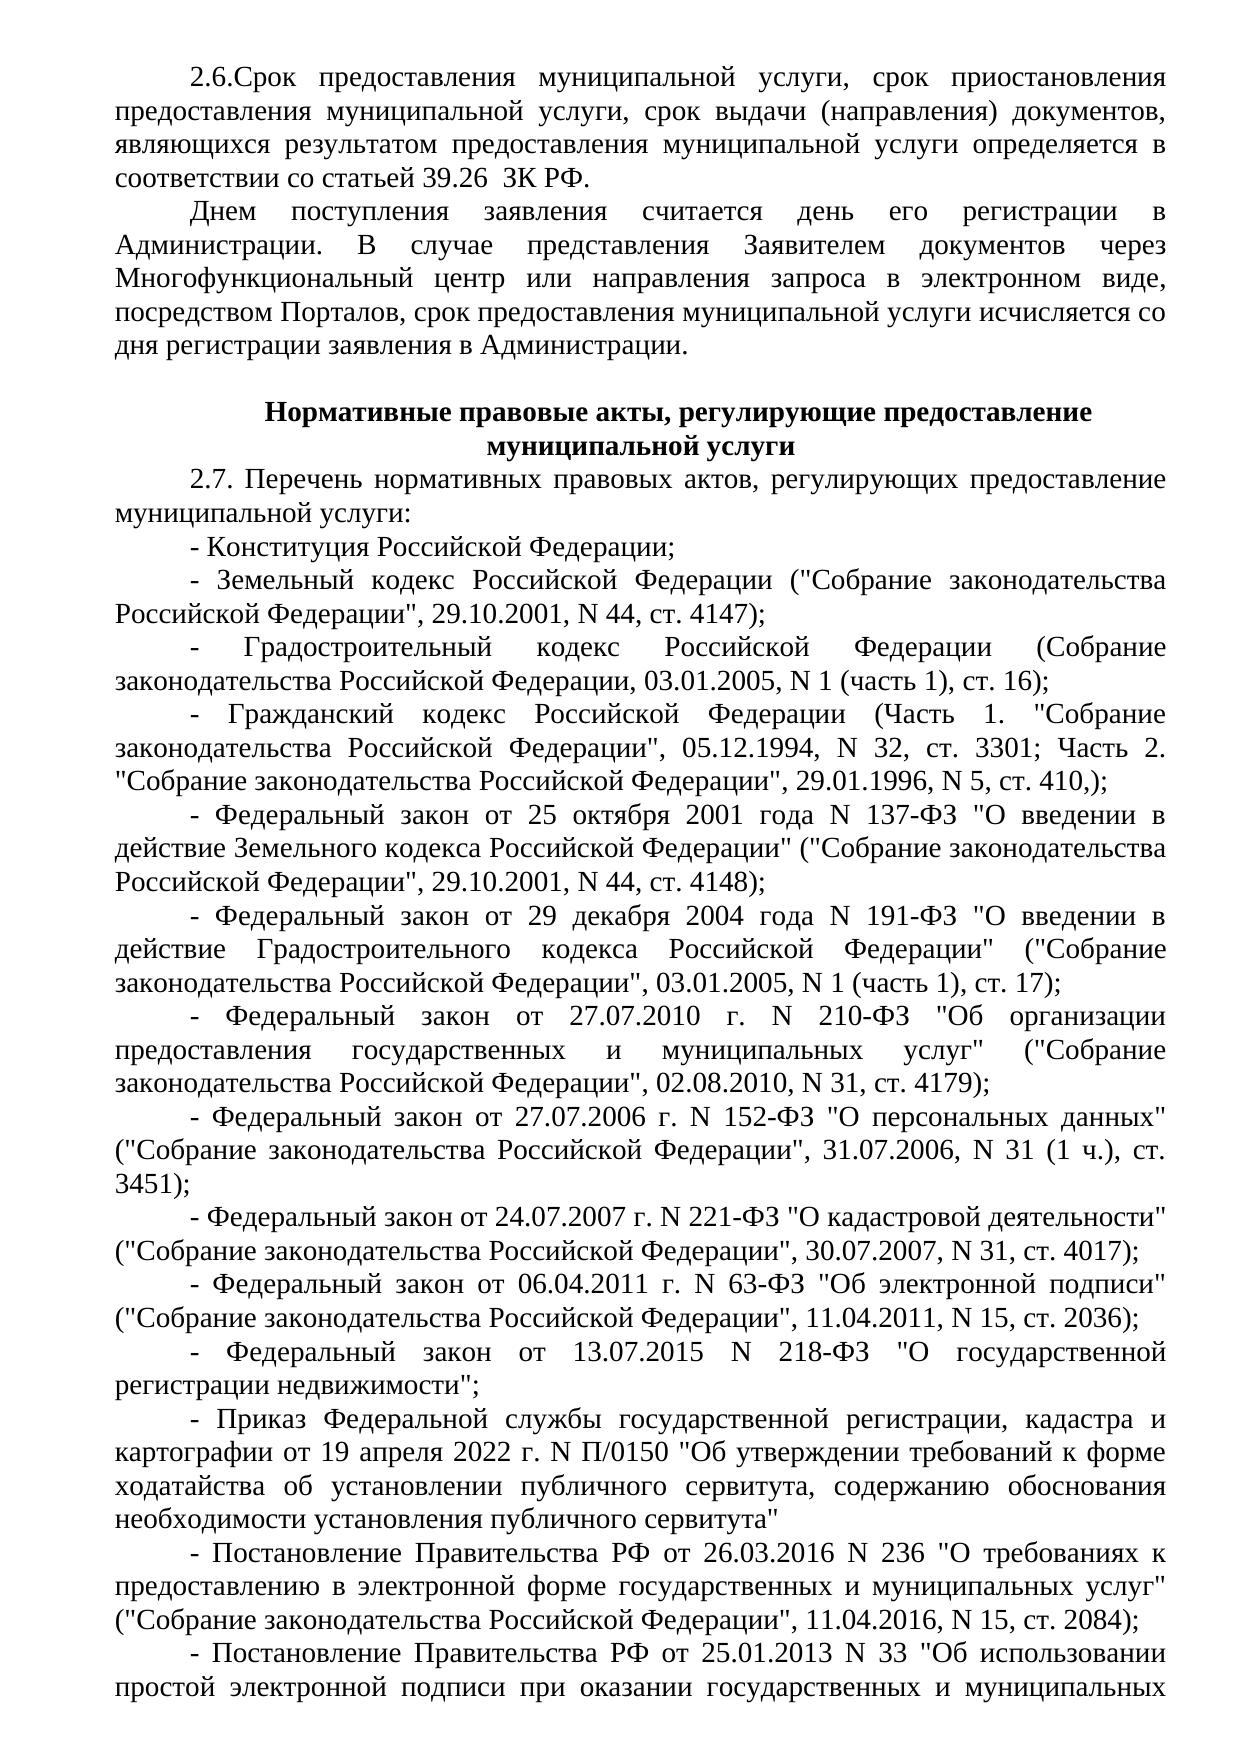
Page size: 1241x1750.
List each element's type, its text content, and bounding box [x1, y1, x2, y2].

text Нормативные правовые акты, регулирующие предоставление муниципальной услуги [114, 394, 1167, 462]
text 2.6.Срок предоставления муниципальной услуги, срок приостановления предоставления муниципальной услуги, срок выдачи (направления) документов, являющихся результатом предоставления муниципальной услуги определяется в соответствии со статьей 39.26 ЗК РФ. [114, 59, 1167, 193]
text - Конституция Российской Федерации; [114, 529, 1167, 562]
text Днем поступления заявления считается день его регистрации в Администрации. В случае представления Заявителем документов через Многофункциональный центр или направления запроса в электронном виде, посредством Порталов, срок предоставления муниципальной услуги исчисляется со дня регистрации заявления в Администрации. [114, 193, 1167, 361]
text - Федеральный закон от 13.07.2015 N 218-ФЗ "О государственной регистрации недвижимости"; [114, 1334, 1167, 1401]
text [114, 1636, 1167, 1703]
text - Гражданский кодекс Российской Федерации (Часть 1. "Собрание законодательства Российской Федерации", 05.12.1994, N 32, ст. 3301; Часть 2. "Собрание законодательства Российской Федерации", 29.01.1996, N 5, ст. 410,); [114, 696, 1167, 797]
text - Федеральный закон от 27.07.2006 г. N 152-ФЗ "О персональных данных" ("Собрание законодательства Российской Федерации", 31.07.2006, N 31 (1 ч.), ст. 3451); [114, 1099, 1167, 1199]
text - Градостроительный кодекс Российской Федерации (Собрание законодательства Российской Федерации, 03.01.2005, N 1 (часть 1), ст. 16); [114, 629, 1167, 696]
text - Федеральный закон от 27.07.2010 г. N 210-ФЗ "Об организации предоставления государственных и муниципальных услуг" ("Собрание законодательства Российской Федерации", 02.08.2010, N 31, ст. 4179); [114, 998, 1167, 1099]
text - Федеральный закон от 25 октября 2001 года N 137-ФЗ "О введении в действие Земельного кодекса Российской Федерации" ("Собрание законодательства Российской Федерации", 29.10.2001, N 44, ст. 4148); [114, 797, 1167, 898]
text - Федеральный закон от 29 декабря 2004 года N 191-ФЗ "О введении в действие Градостроительного кодекса Российской Федерации" ("Собрание законодательства Российской Федерации", 03.01.2005, N 1 (часть 1), ст. 17); [114, 898, 1167, 998]
text - Приказ Федеральной службы государственной регистрации, кадастра и картографии от 19 апреля 2022 г. N П/0150 "Об утверждении требований к форме ходатайства об установлении публичного сервитута, содержанию обоснования необходимости установления публичного сервитута" [114, 1401, 1167, 1535]
text - Федеральный закон от 24.07.2007 г. N 221-ФЗ "О кадастровой деятельности" ("Собрание законодательства Российской Федерации", 30.07.2007, N 31, ст. 4017); [114, 1199, 1167, 1267]
text - Земельный кодекс Российской Федерации ("Собрание законодательства Российской Федерации", 29.10.2001, N 44, ст. 4147); [114, 562, 1167, 629]
text 2.7. Перечень нормативных правовых актов, регулирующих предоставление муниципальной услуги: [114, 462, 1167, 529]
text - Федеральный закон от 06.04.2011 г. N 63-ФЗ "Об электронной подписи" ("Собрание законодательства Российской Федерации", 11.04.2011, N 15, ст. 2036); [114, 1267, 1167, 1334]
text - Постановление Правительства РФ от 26.03.2016 N 236 "О требованиях к предоставлению в электронной форме государственных и муниципальных услуг" ("Собрание законодательства Российской Федерации", 11.04.2016, N 15, ст. 2084); [114, 1535, 1167, 1636]
